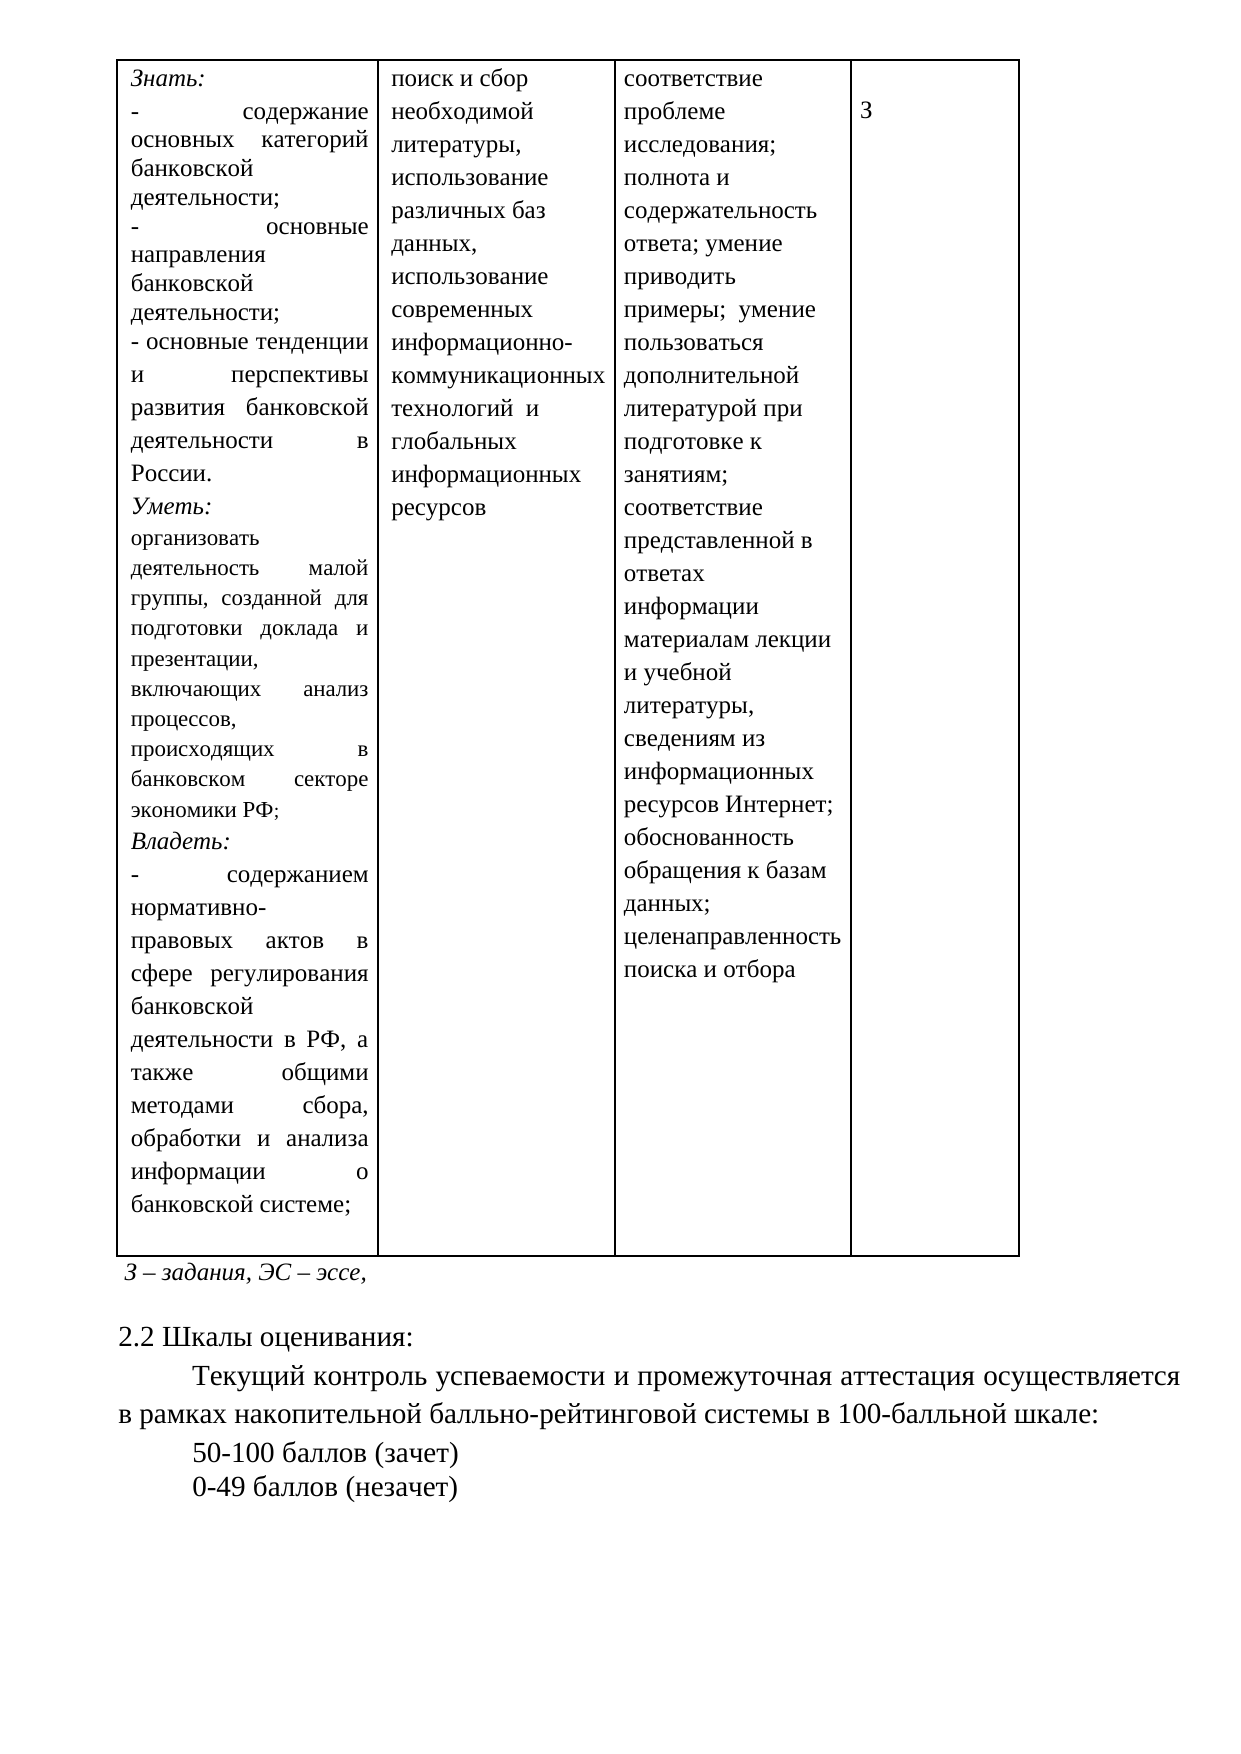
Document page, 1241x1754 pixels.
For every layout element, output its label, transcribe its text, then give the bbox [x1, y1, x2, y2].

text Текущий контроль успеваемости и промежуточная аттестация осуществляется в рамках накопительной балльно-рейтинговой системы в 100-балльной шкале: [118, 1358, 1181, 1430]
table_cell Знать: - содержание основных категорий банковской деятельности; - основные направления банковской деятельности; - основные тенденции и перспективы развития банковской деятельности в России. Уметь: организовать деятельность малой группы, созданной для подготовки доклада и презентации, включающих анализ процессов, происходящих в банковском секторе экономики РФ; Владеть: - содержанием нормативно-правовых актов в сфере регулирования банковской деятельности в РФ, а также общими методами сбора, обработки и анализа информации о банковской системе; [118, 61, 377, 1255]
text 50-100 баллов (зачет) [118, 1435, 1181, 1469]
text 2.2 Шкалы оценивания: [118, 1319, 1181, 1353]
text 0-49 баллов (незачет) [118, 1469, 1181, 1502]
table_cell З [852, 61, 1018, 1255]
text З – задания, ЭС – эссе, [118, 1257, 1181, 1286]
